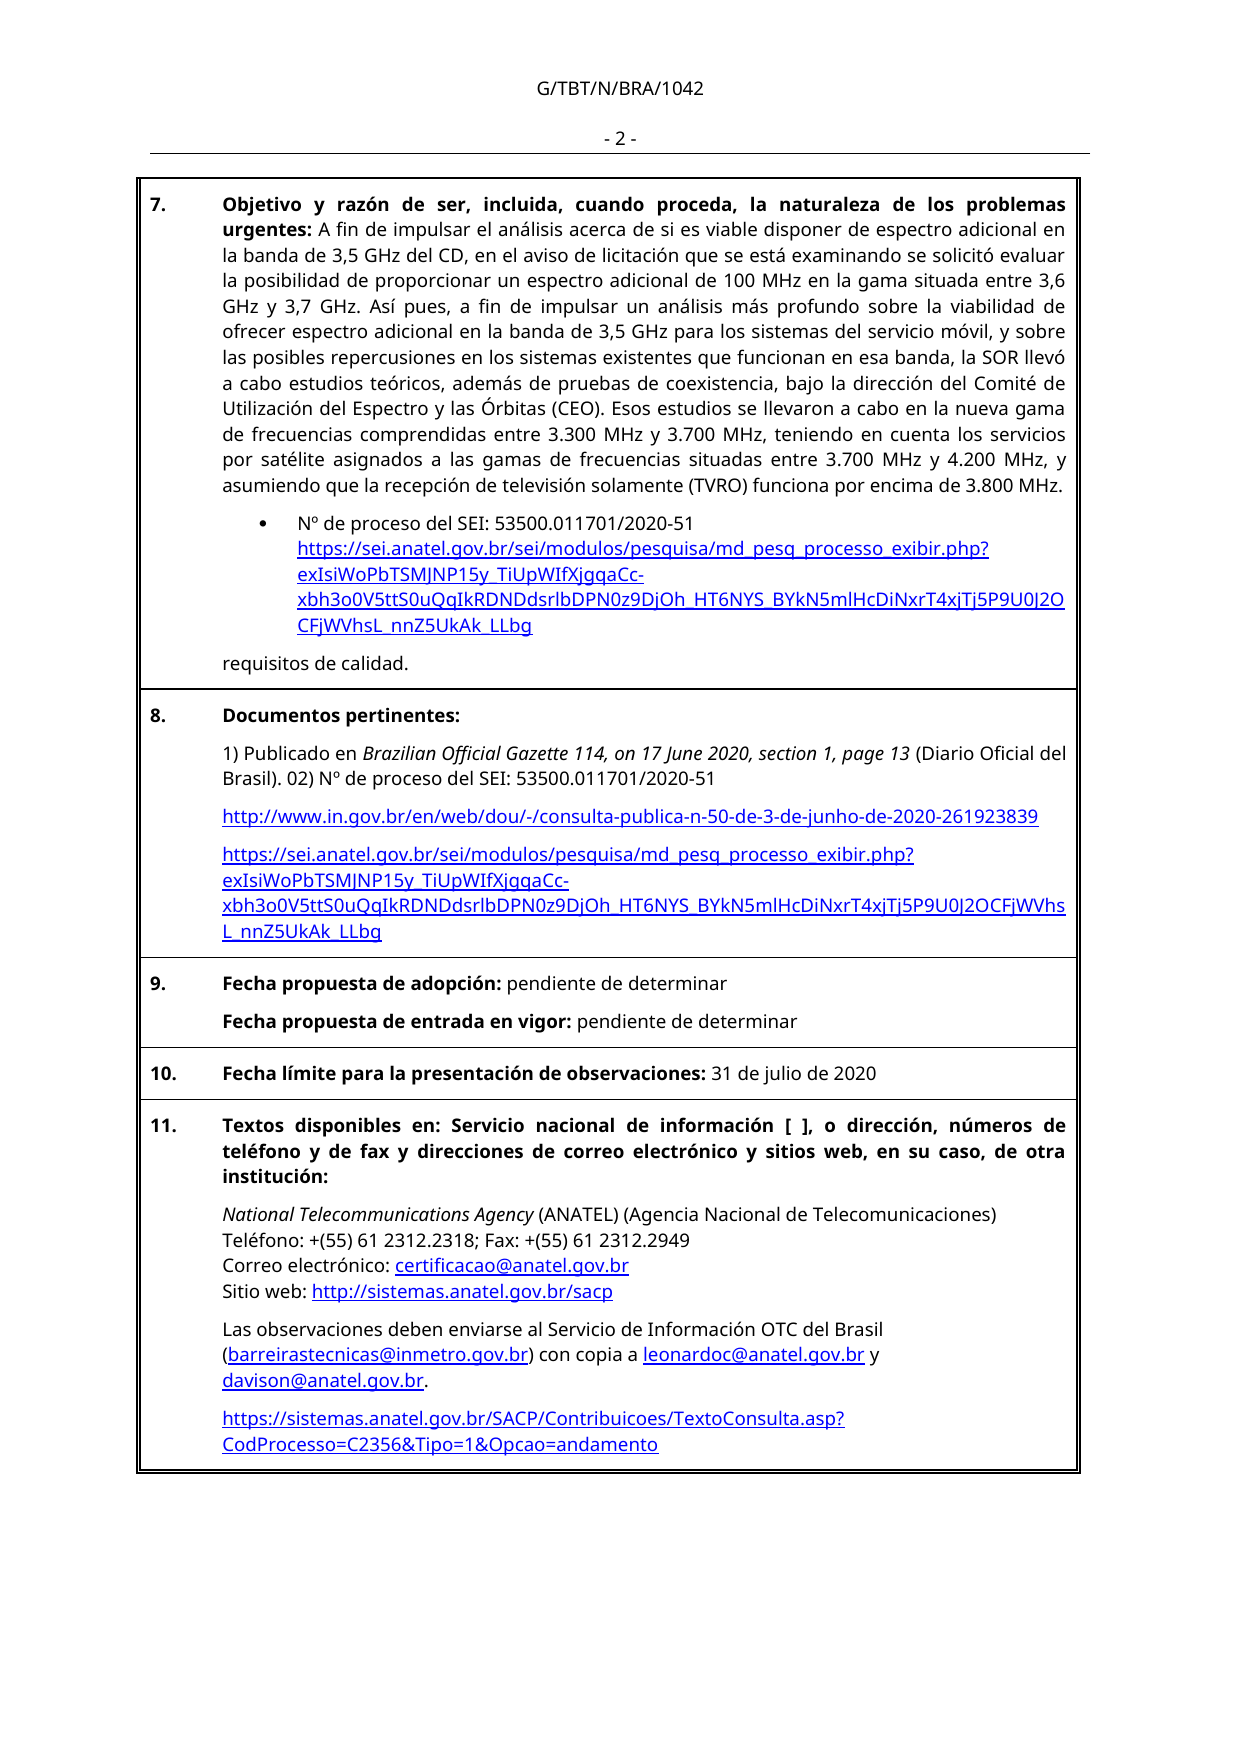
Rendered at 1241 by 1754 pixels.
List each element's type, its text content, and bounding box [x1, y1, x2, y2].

table_cell 10. [141, 1048, 210, 1098]
table_cell 11. [141, 1100, 210, 1469]
table_cell Fecha límite para la presentación de observaciones: 31 de julio de 2020 [210, 1048, 1076, 1098]
table_cell 7. [141, 179, 210, 688]
table_cell Textos disponibles en: Servicio nacional de información [ ], o dirección, números de teléfono y de fax y direcciones de correo electrónico y sitios web, en su caso, de otra institución: National Telecommunications Agency (ANATEL) (Agencia Nacional de Telecomunicaciones) Teléfono: +(55) 61 2312.2318; Fax: +(55) 61 2312.2949 Correo electrónico: certificacao@anatel.gov.br Sitio web: http://sistemas.anatel.gov.br/sacp Las observaciones deben enviarse al Servicio de Información OTC del Brasil (barreirastecnicas@inmetro.gov.br) con copia a leonardoc@anatel.gov.br y davison@anatel.gov.br. https://sistemas.anatel.gov.br/SACP/Contribuicoes/TextoConsulta.asp?CodProcesso=C2356&Tipo=1&Opcao=andamento [210, 1100, 1076, 1469]
table_cell 8. [141, 690, 210, 956]
table_cell Objetivo y razón de ser, incluida, cuando proceda, la naturaleza de los problemas urgentes: A fin de impulsar el análisis acerca de si es viable disponer de espectro adicional en la banda de 3,5 GHz del CD, en el aviso de licitación que se está examinando se solicitó evaluar la posibilidad de proporcionar un espectro adicional de 100 MHz en la gama situada entre 3,6 GHz y 3,7 GHz. Así pues, a fin de impulsar un análisis más profundo sobre la viabilidad de ofrecer espectro adicional en la banda de 3,5 GHz para los sistemas del servicio móvil, y sobre las posibles repercusiones en los sistemas existentes que funcionan en esa banda, la SOR llevó a cabo estudios teóricos, además de pruebas de coexistencia, bajo la dirección del Comité de Utilización del Espectro y las Órbitas (CEO). Esos estudios se llevaron a cabo en la nueva gama de frecuencias comprendidas entre 3.300 MHz y 3.700 MHz, teniendo en cuenta los servicios por satélite asignados a las gamas de frecuencias situadas entre 3.700 MHz y 4.200 MHz, y asumiendo que la recepción de televisión solamente (TVRO) funciona por encima de 3.800 MHz. Nº de proceso del SEI: 53500.011701/2020-51 https://sei.anatel.gov.br/sei/modulos/pesquisa/md_pesq_processo_exibir.php?exIsiWoPbTSMJNP15y_TiUpWIfXjgqaCc-xbh3o0V5ttS0uQqIkRDNDdsrlbDPN0z9DjOh_HT6NYS_BYkN5mlHcDiNxrT4xjTj5P9U0J2OCFjWVhsL_nnZ5UkAk_LLbg requisitos de calidad. [210, 179, 1076, 688]
table_cell 9. [141, 958, 210, 1046]
table_cell Fecha propuesta de adopción: pendiente de determinar Fecha propuesta de entrada en vigor: pendiente de determinar [210, 958, 1076, 1046]
table_cell Documentos pertinentes: 1) Publicado en Brazilian Official Gazette 114, on 17 June 2020, section 1, page 13 (Diario Oficial del Brasil). 02) Nº de proceso del SEI: 53500.011701/2020-51 http://www.in.gov.br/en/web/dou/-/consulta-publica-n-50-de-3-de-junho-de-2020-261923839 https://sei.anatel.gov.br/sei/modulos/pesquisa/md_pesq_processo_exibir.php?exIsiWoPbTSMJNP15y_TiUpWIfXjgqaCc-xbh3o0V5ttS0uQqIkRDNDdsrlbDPN0z9DjOh_HT6NYS_BYkN5mlHcDiNxrT4xjTj5P9U0J2OCFjWVhsL_nnZ5UkAk_LLbg [210, 690, 1076, 956]
